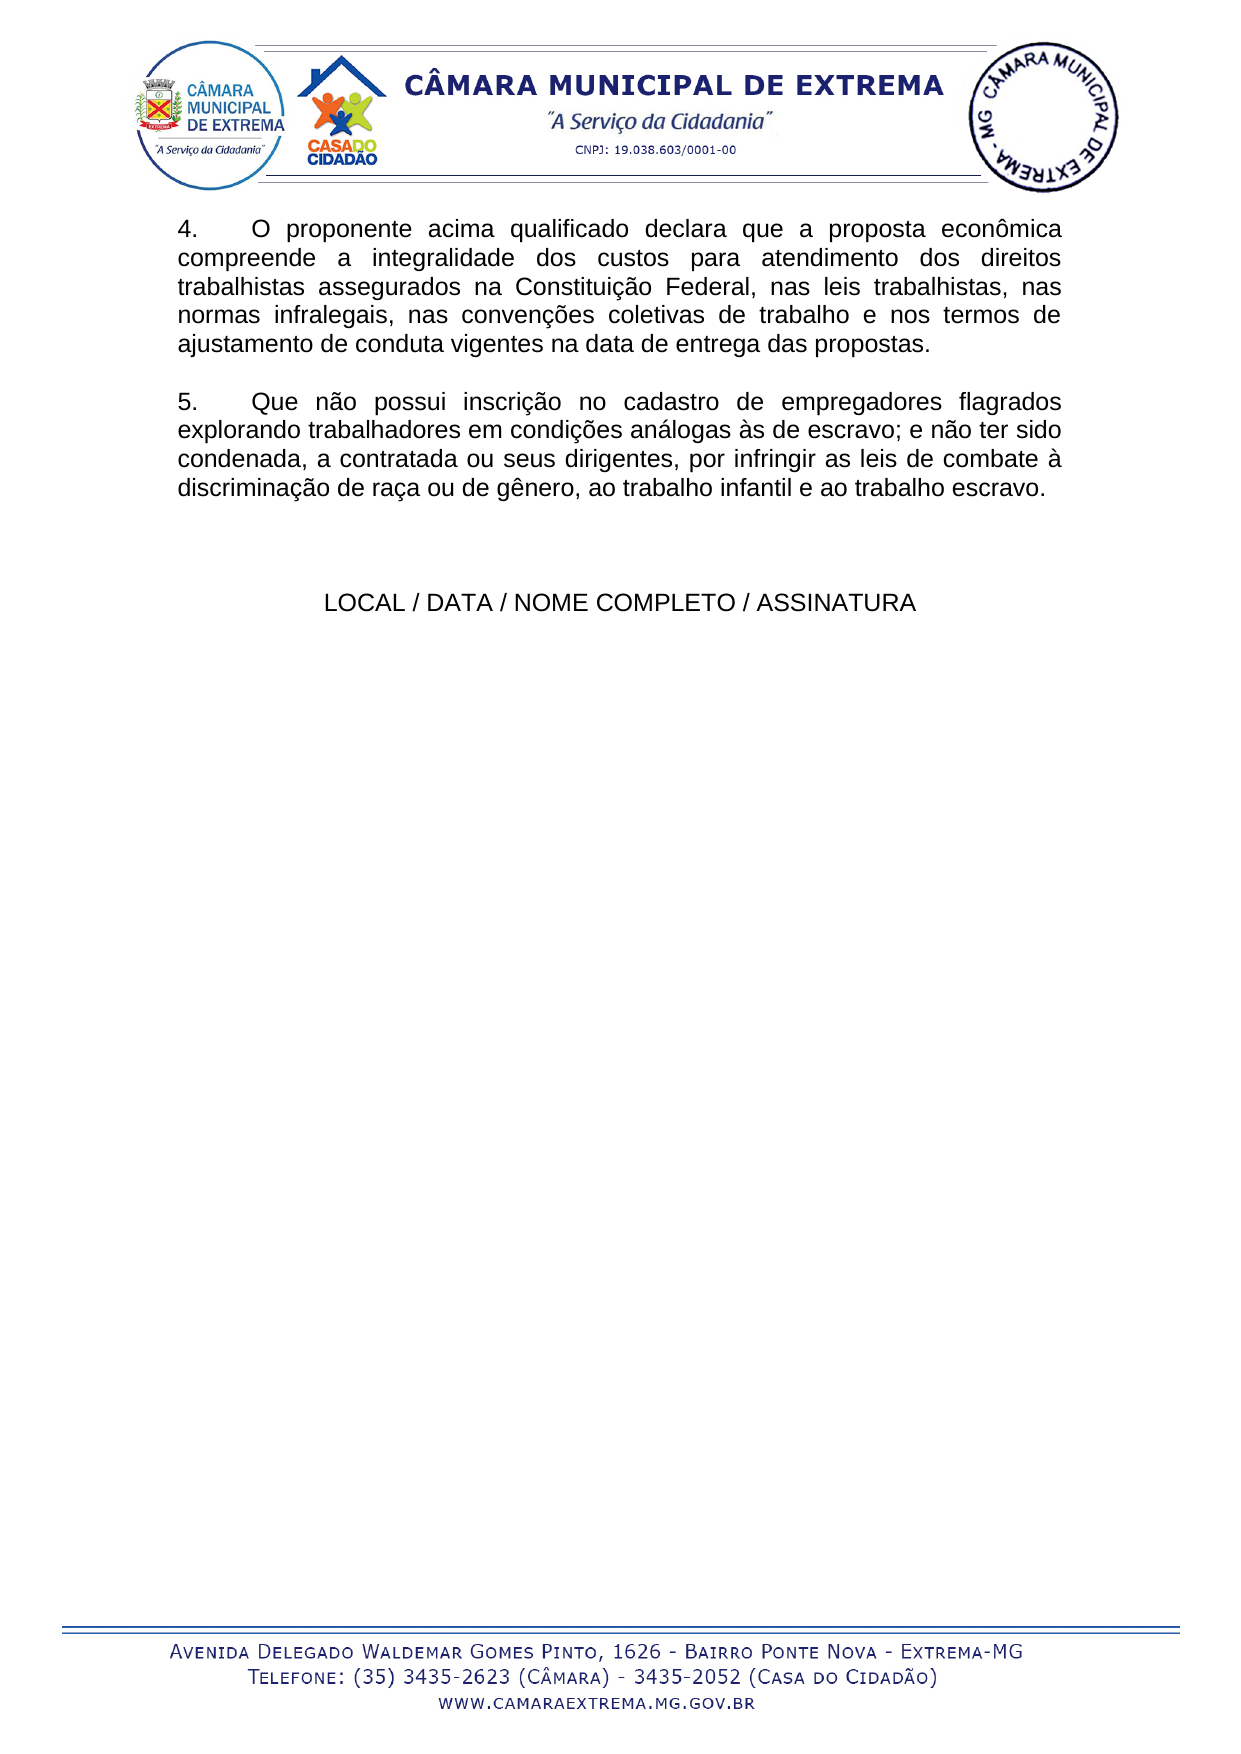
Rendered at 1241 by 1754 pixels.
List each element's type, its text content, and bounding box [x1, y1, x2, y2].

picture [46, 1615, 1194, 1724]
list Que não possui inscrição no cadastro de empregadores flagrados explorando trabalhadores em condições análogas às de escravo; e não ter sido condenada, a contratada ou seus dirigentes, por infringir as leis de combate à discriminação de raça ou de gênero, ao trabalho infantil e ao trabalho escravo. [177, 386, 1063, 501]
list O proponente acima qualificado declara que a proposta econômica compreende a integralidade dos custos para atendimento dos direitos trabalhistas assegurados na Constituição Federal, nas leis trabalhistas, nas normas infralegais, nas convenções coletivas de trabalho e nos termos de ajustamento de conduta vigentes na data de entrega das propostas. [177, 214, 1063, 358]
picture [124, 30, 1123, 221]
text LOCAL / DATA / NOME COMPLETO / ASSINATURA [177, 588, 1063, 616]
